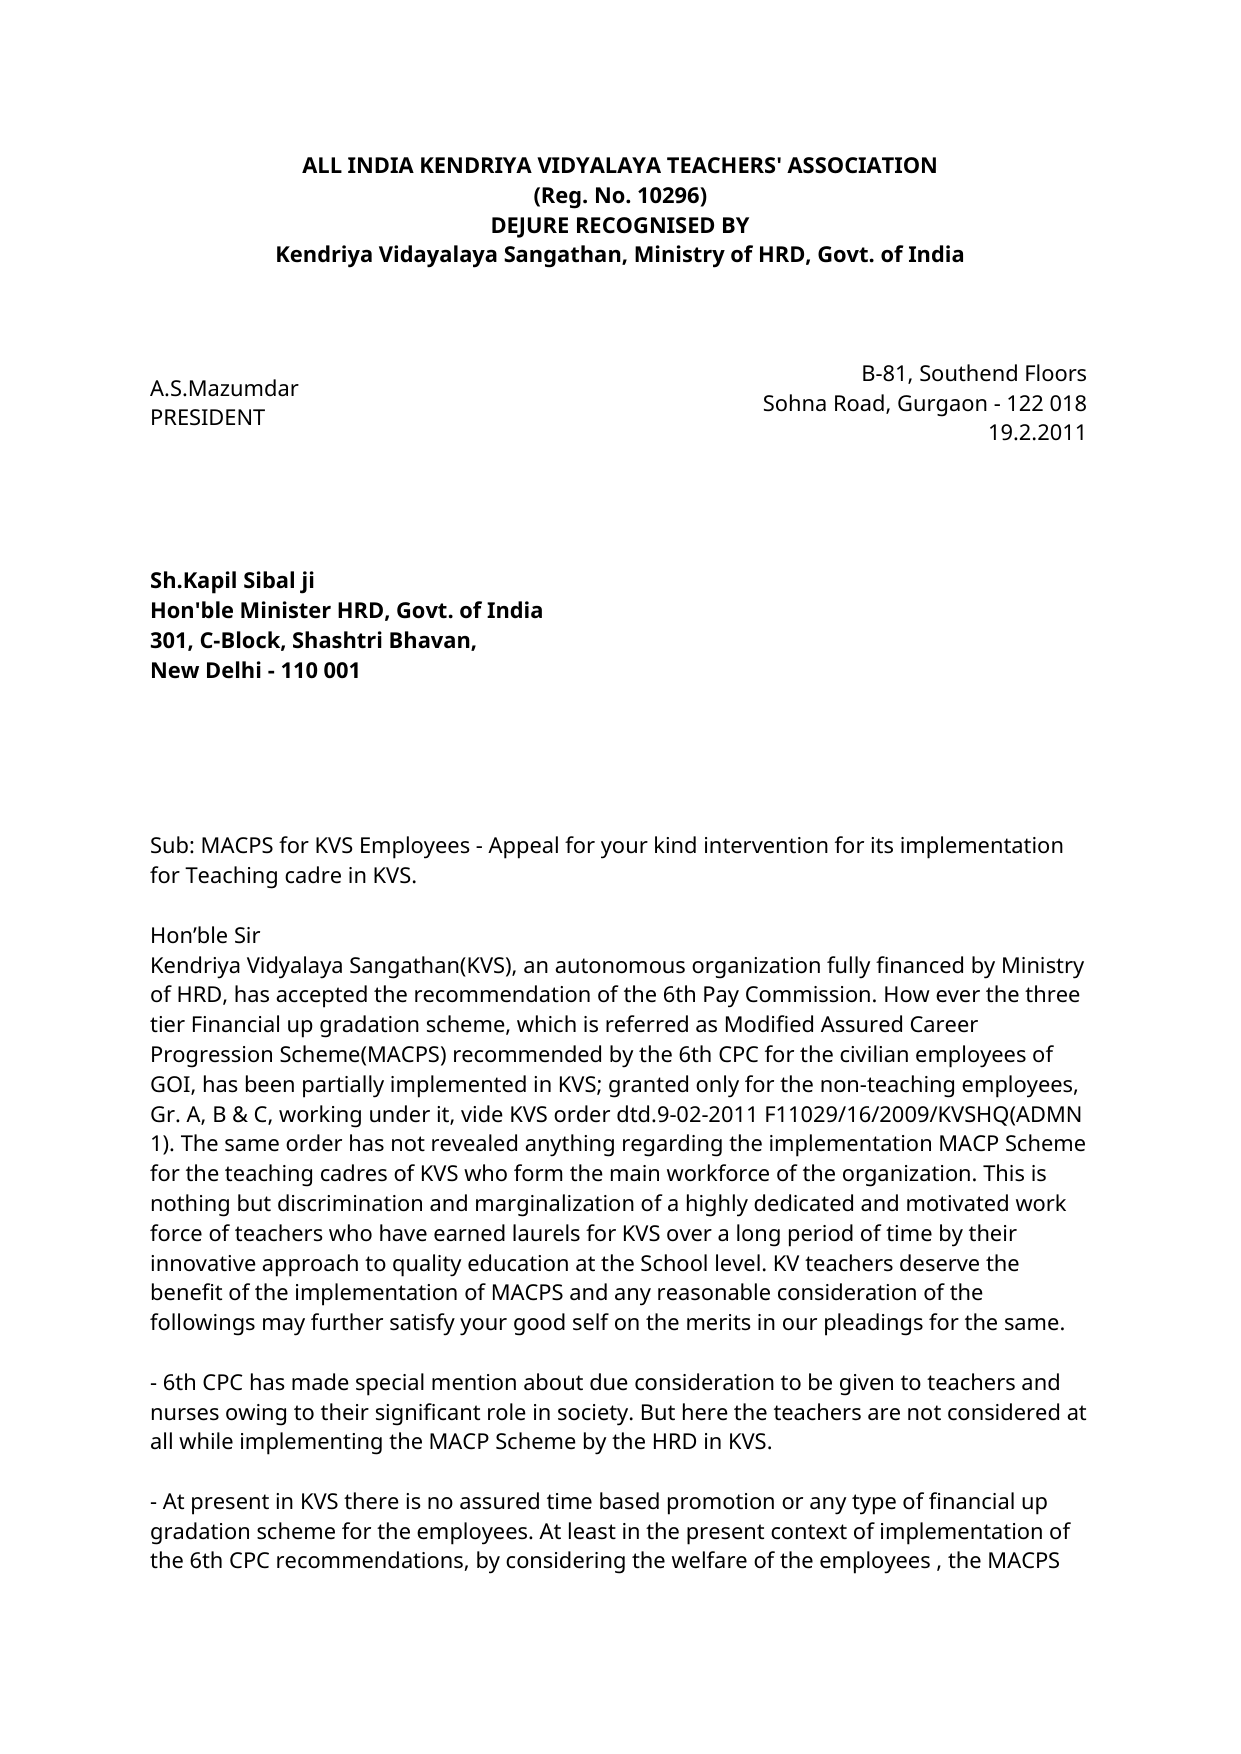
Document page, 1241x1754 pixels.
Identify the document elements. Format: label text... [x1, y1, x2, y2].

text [150, 831, 1090, 1575]
text ALL INDIA KENDRIYA VIDYALAYA TEACHERS' ASSOCIATION (Reg. No. 10296) DEJURE RECOGNISED BY Kendriya Vidayalaya Sangathan, Ministry of HRD, Govt. of India [150, 150, 1090, 269]
text Sh.Kapil Sibal ji Hon'ble Minister HRD, Govt. of India 301, C-Block, Shashtri Bhavan, New Delhi - 110 001 [150, 565, 1090, 684]
table_header B-81, Southend Floors Sohna Road, Gurgaon - 122 018 19.2.2011 [447, 356, 1089, 449]
table_header A.S.Mazumdar PRESIDENT [149, 356, 447, 449]
